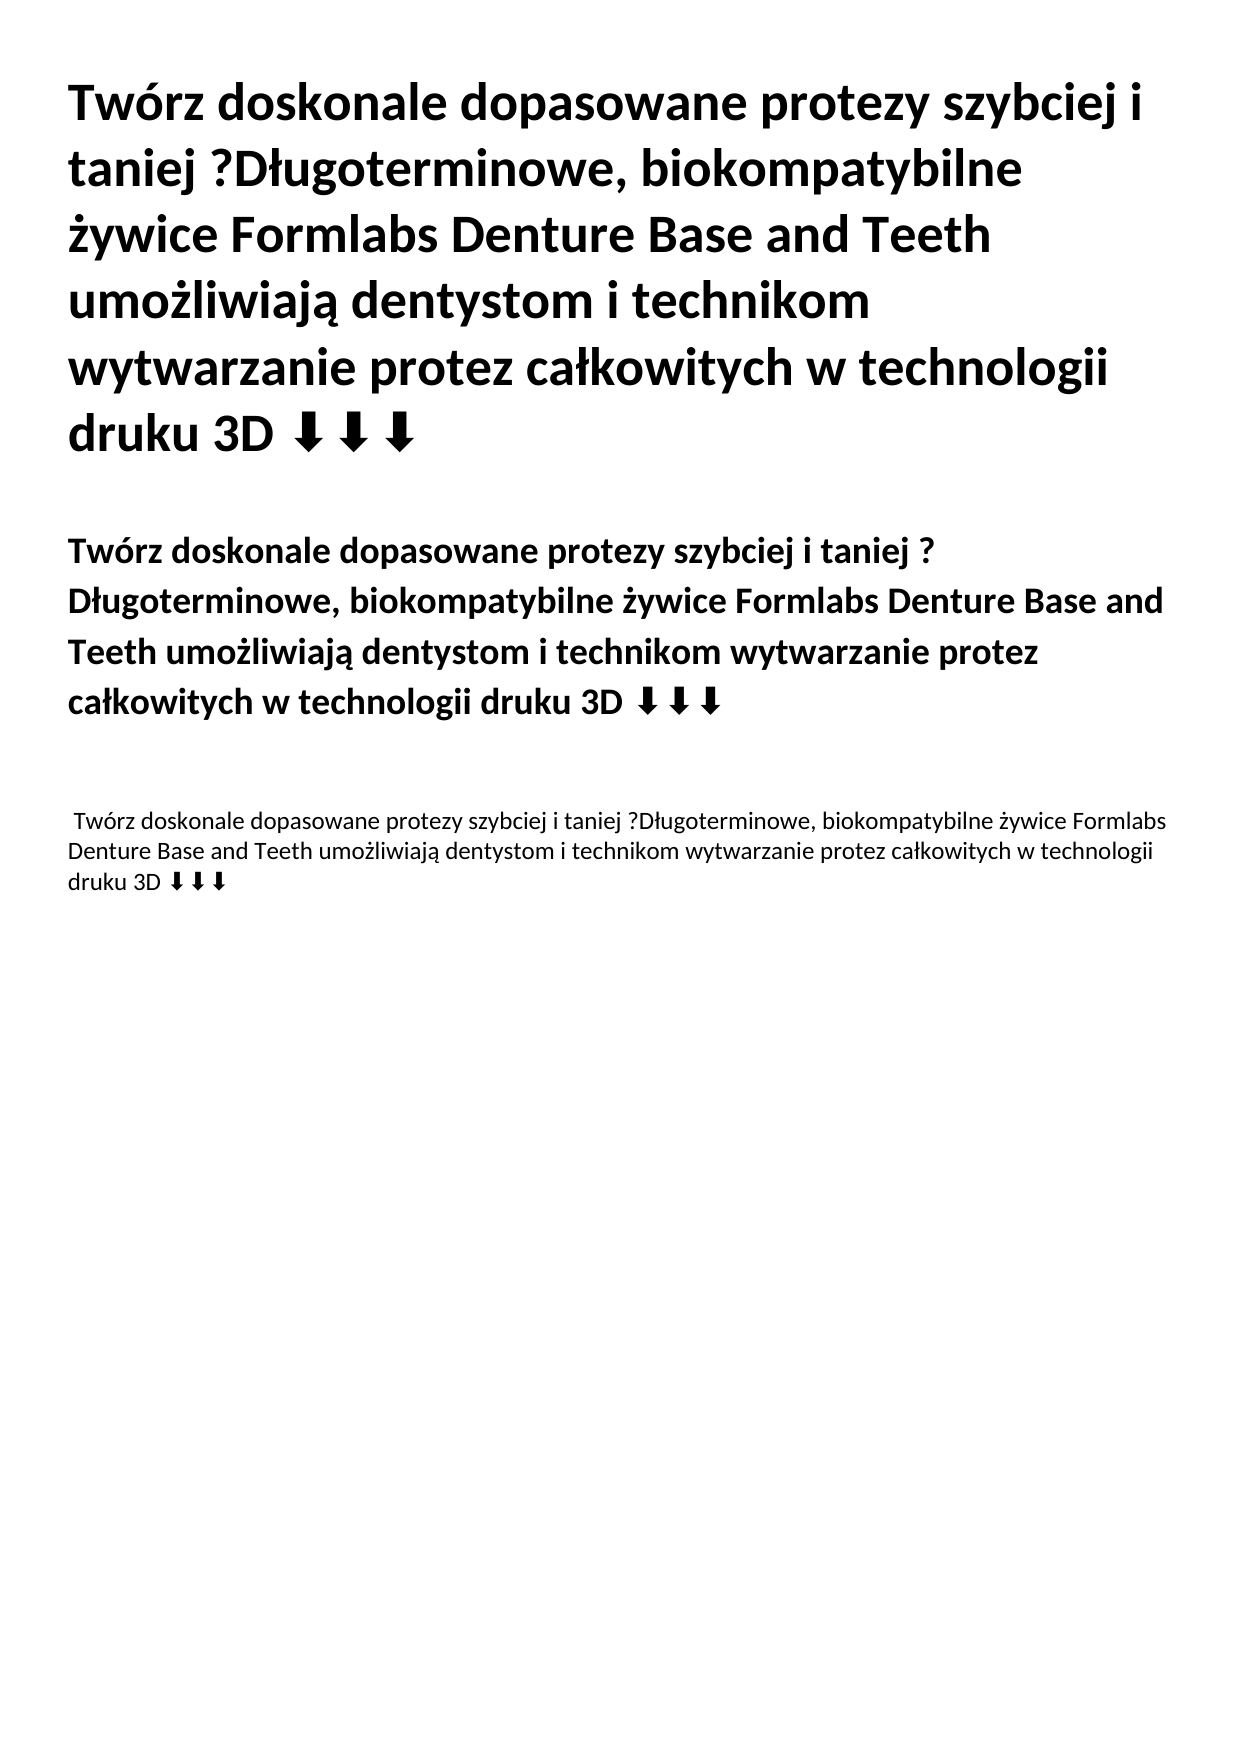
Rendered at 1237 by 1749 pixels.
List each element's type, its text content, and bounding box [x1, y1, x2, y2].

text Twórz doskonale dopasowane protezy szybciej i taniej ?Długoterminowe, biokompatybilne żywice Formlabs Denture Base and Teeth umożliwiają dentystom i technikom wytwarzanie protez całkowitych w technologii druku 3D ⬇⬇⬇ [68, 527, 1169, 724]
text Twórz doskonale dopasowane protezy szybciej i taniej ?Długoterminowe, biokompatybilne żywice Formlabs Denture Base and Teeth umożliwiają dentystom i technikom wytwarzanie protez całkowitych w technologii druku 3D ⬇⬇⬇ [68, 68, 1169, 464]
text Twórz doskonale dopasowane protezy szybciej i taniej ?Długoterminowe, biokompatybilne żywice Formlabs Denture Base and Teeth umożliwiają dentystom i technikom wytwarzanie protez całkowitych w technologii druku 3D ⬇⬇⬇ [68, 805, 1169, 896]
